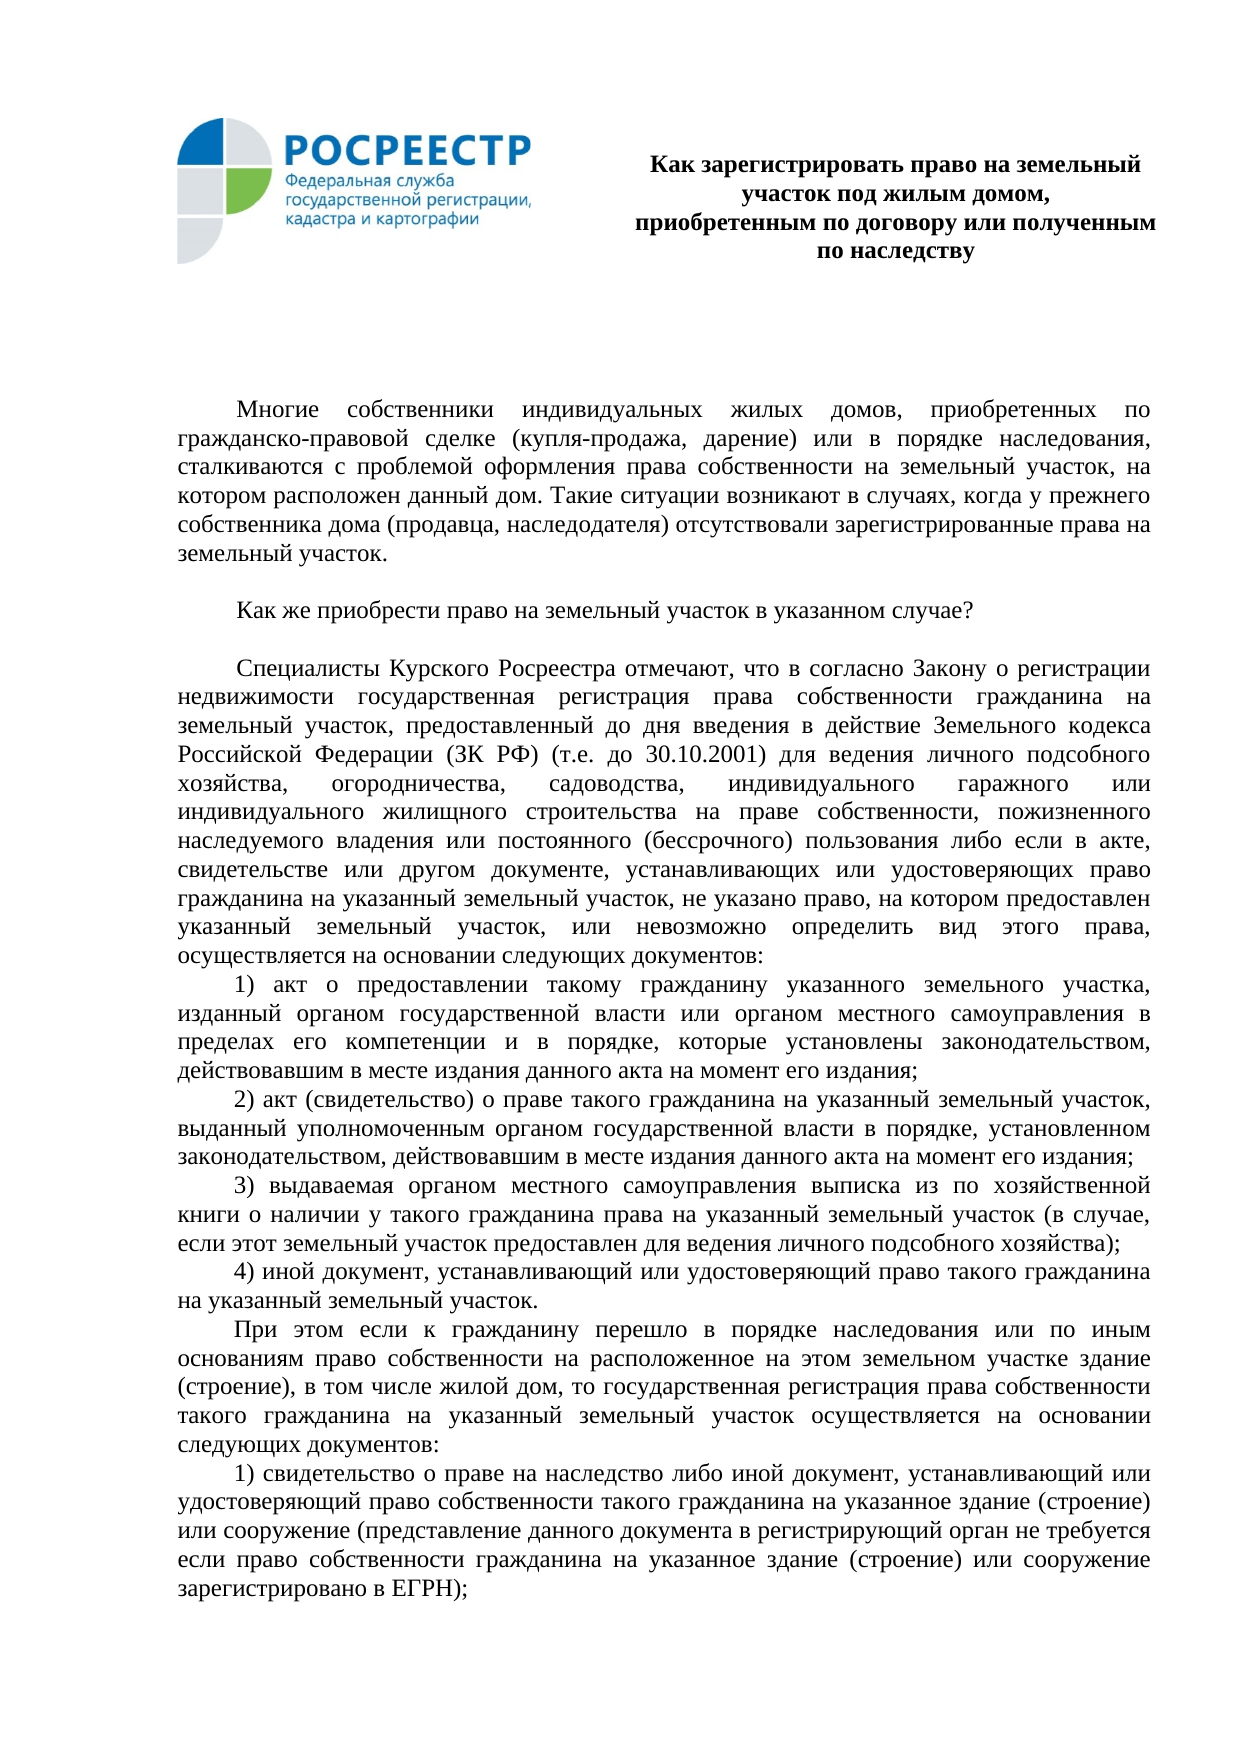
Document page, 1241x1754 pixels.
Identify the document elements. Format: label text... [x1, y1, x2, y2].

text Специалисты Курского Росреестра отмечают, что в согласно Закону о регистрации недвижимости государственная регистрация права собственности гражданина на земельный участок, предоставленный до дня введения в действие Земельного кодекса Российской Федерации (ЗК РФ) (т.е. до 30.10.2001) для ведения личного подсобного хозяйства, огородничества, садоводства, индивидуального гаражного или индивидуального жилищного строительства на праве собственности, пожизненного наследуемого владения или постоянного (бессрочного) пользования либо если в акте, свидетельстве или другом документе, устанавливающих или удостоверяющих право гражданина на указанный земельный участок, не указано право, на котором предоставлен указанный земельный участок, или невозможно определить вид этого права, осуществляется на основании следующих документов: [177, 653, 1152, 969]
text 3) выдаваемая органом местного самоуправления выписка из по хозяйственной книги о наличии у такого гражданина права на указанный земельный участок (в случае, если этот земельный участок предоставлен для ведения личного подсобного хозяйства); [177, 1170, 1152, 1256]
text 1) свидетельство о праве на наследство либо иной документ, устанавливающий или удостоверяющий право собственности такого гражданина на указанное здание (строение) или сооружение (представление данного документа в регистрирующий орган не требуется если право собственности гражданина на указанное здание (строение) или сооружение зарегистрировано в ЕГРН); [177, 1458, 1152, 1601]
table_header [166, 118, 610, 332]
table_header Как зарегистрировать право на земельный участок под жилым домом, приобретенным по договору или полученным по наследству [610, 118, 1181, 332]
text 2) акт (свидетельство) о праве такого гражданина на указанный земельный участок, выданный уполномоченным органом государственной власти в порядке, установленном законодательством, действовавшим в месте издания данного акта на момент его издания; [177, 1084, 1152, 1170]
text Многие собственники индивидуальных жилых домов, приобретенных по гражданско-правовой сделке (купля-продажа, дарение) или в порядке наследования, сталкиваются с проблемой оформления права собственности на земельный участок, на котором расположен данный дом. Такие ситуации возникают в случаях, когда у прежнего собственника дома (продавца, наследодателя) отсутствовали зарегистрированные права на земельный участок. [177, 394, 1152, 566]
picture [177, 118, 531, 264]
text 1) акт о предоставлении такому гражданину указанного земельного участка, изданный органом государственной власти или органом местного самоуправления в пределах его компетенции и в порядке, которые установлены законодательством, действовавшим в месте издания данного акта на момент его издания; [177, 969, 1152, 1084]
text 4) иной документ, устанавливающий или удостоверяющий право такого гражданина на указанный земельный участок. [177, 1256, 1152, 1314]
text Как же приобрести право на земельный участок в указанном случае? [177, 595, 1152, 624]
text При этом если к гражданину перешло в порядке наследования или по иным основаниям право собственности на расположенное на этом земельном участке здание (строение), в том числе жилой дом, то государственная регистрация права собственности такого гражданина на указанный земельный участок осуществляется на основании следующих документов: [177, 1314, 1152, 1458]
